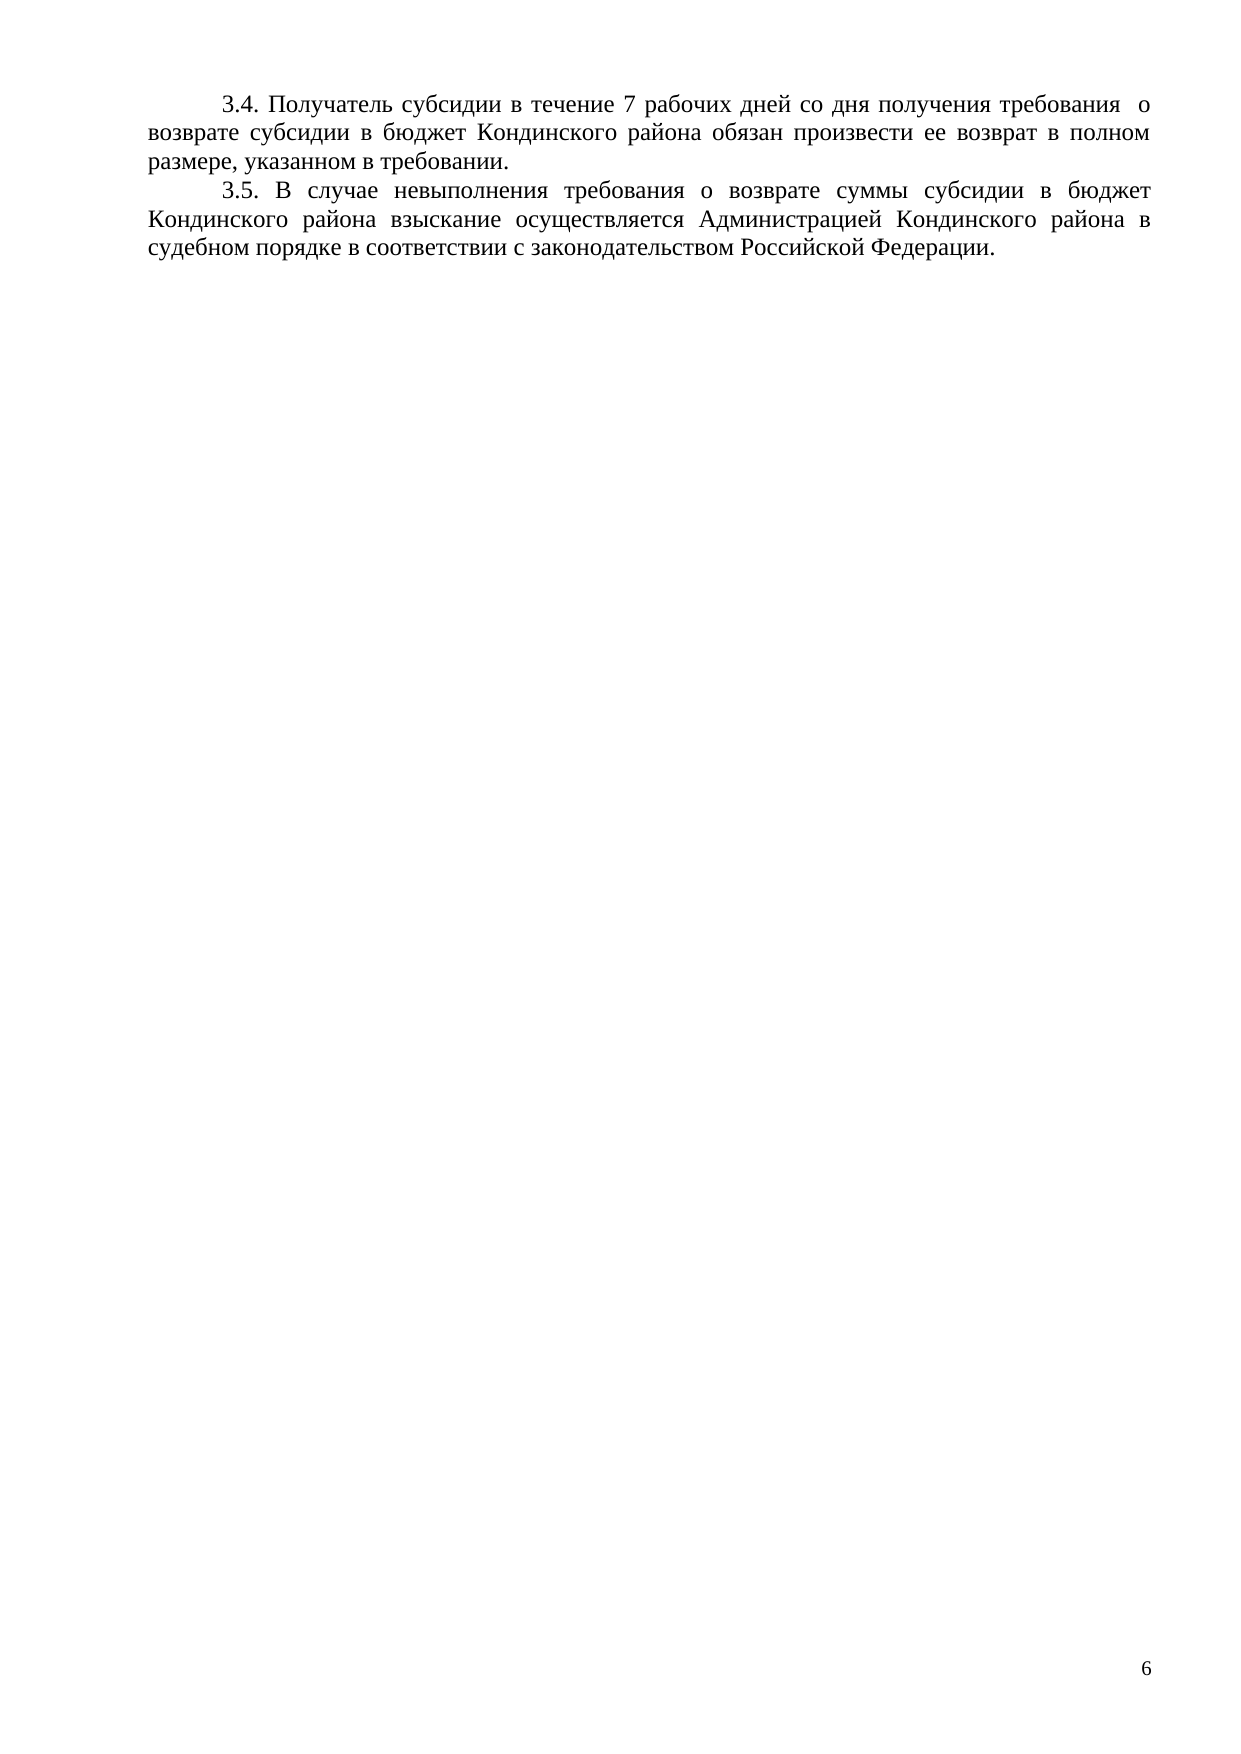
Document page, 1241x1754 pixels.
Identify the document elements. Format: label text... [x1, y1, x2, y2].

text 3.4. Получатель субсидии в течение 7 рабочих дней со дня получения требования о возврате субсидии в бюджет Кондинского района обязан произвести ее возврат в полном размере, указанном в требовании. [148, 89, 1152, 175]
text 3.5. В случае невыполнения требования о возврате суммы субсидии в бюджет Кондинского района взыскание осуществляется Администрацией Кондинского района в судебном порядке в соответствии с законодательством Российской Федерации. [148, 175, 1152, 261]
